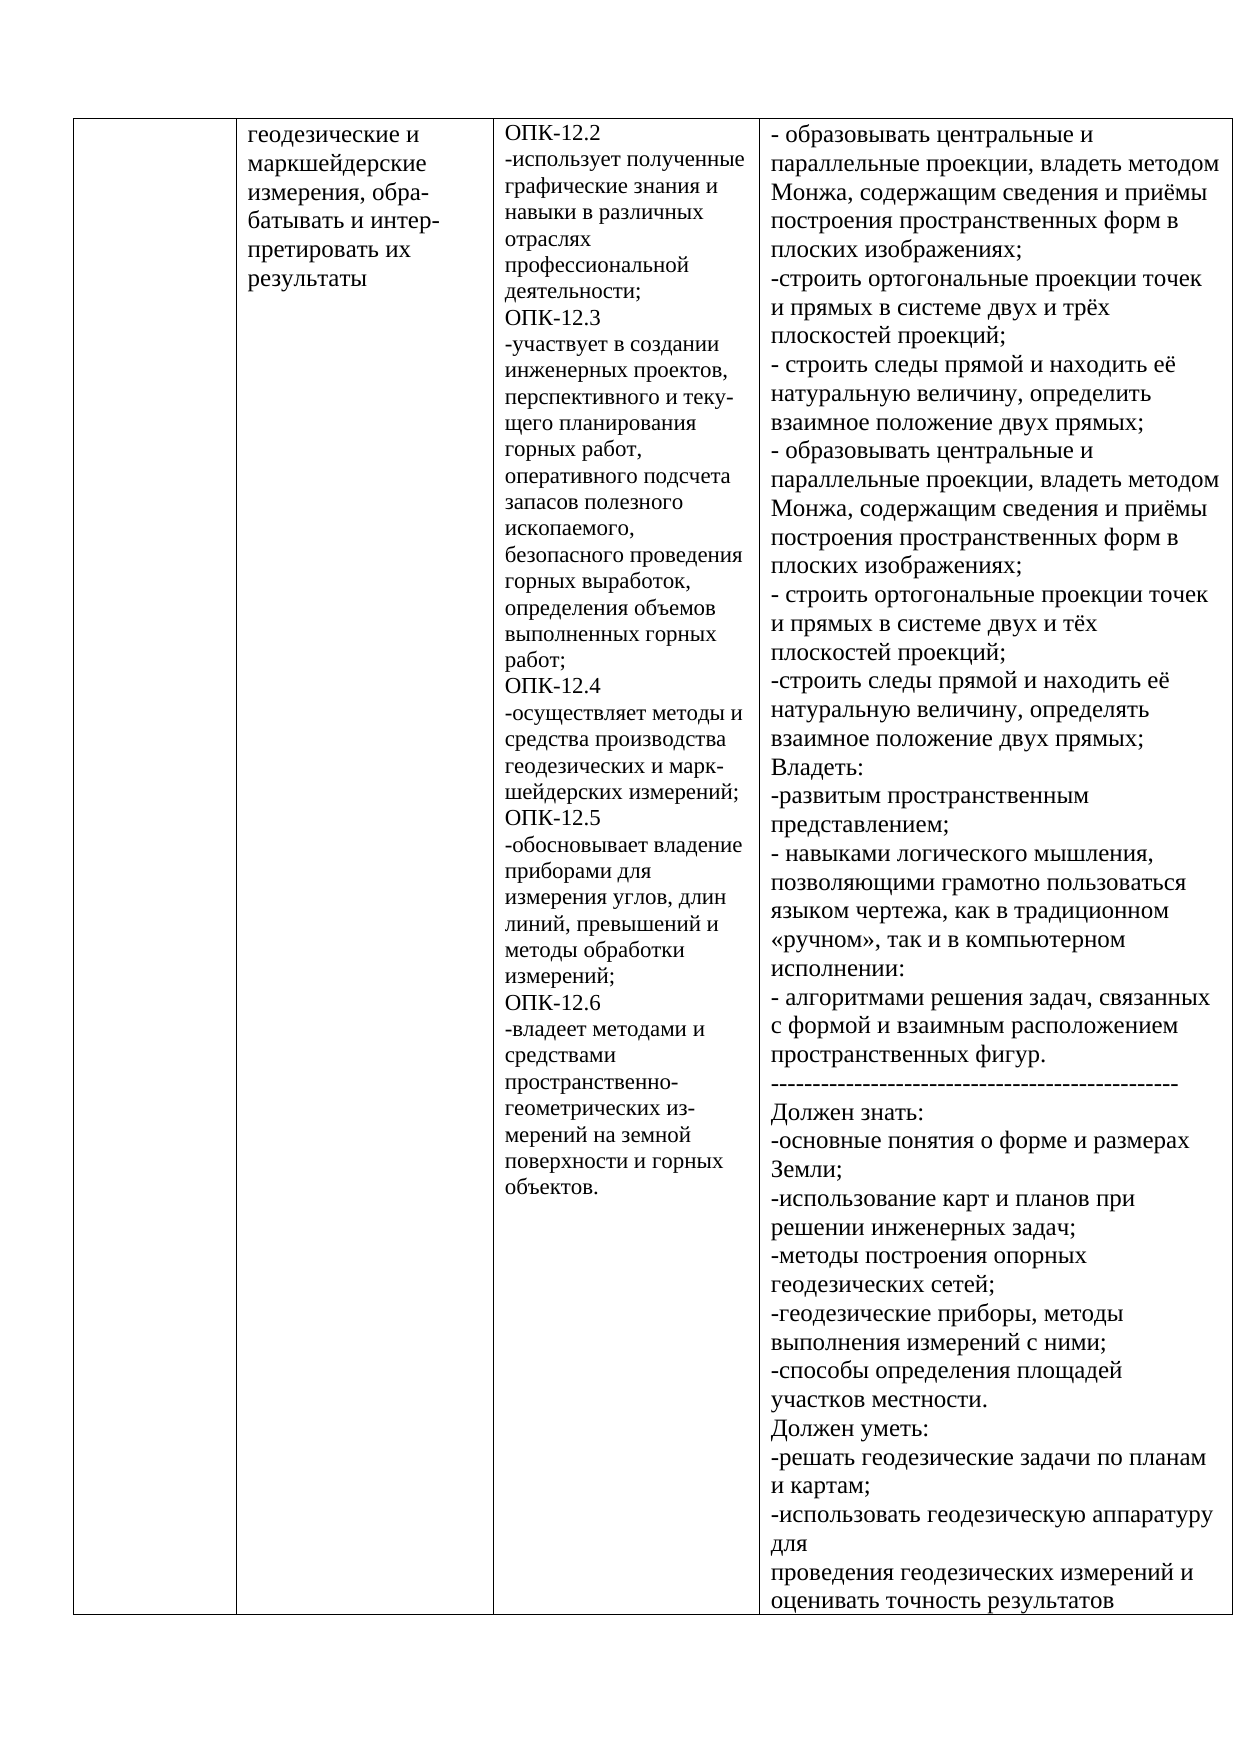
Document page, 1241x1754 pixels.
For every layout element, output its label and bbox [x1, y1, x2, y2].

table_cell [494, 119, 759, 1614]
table_cell [74, 119, 236, 1614]
table_cell [760, 119, 1232, 1614]
table_cell [237, 119, 493, 1614]
